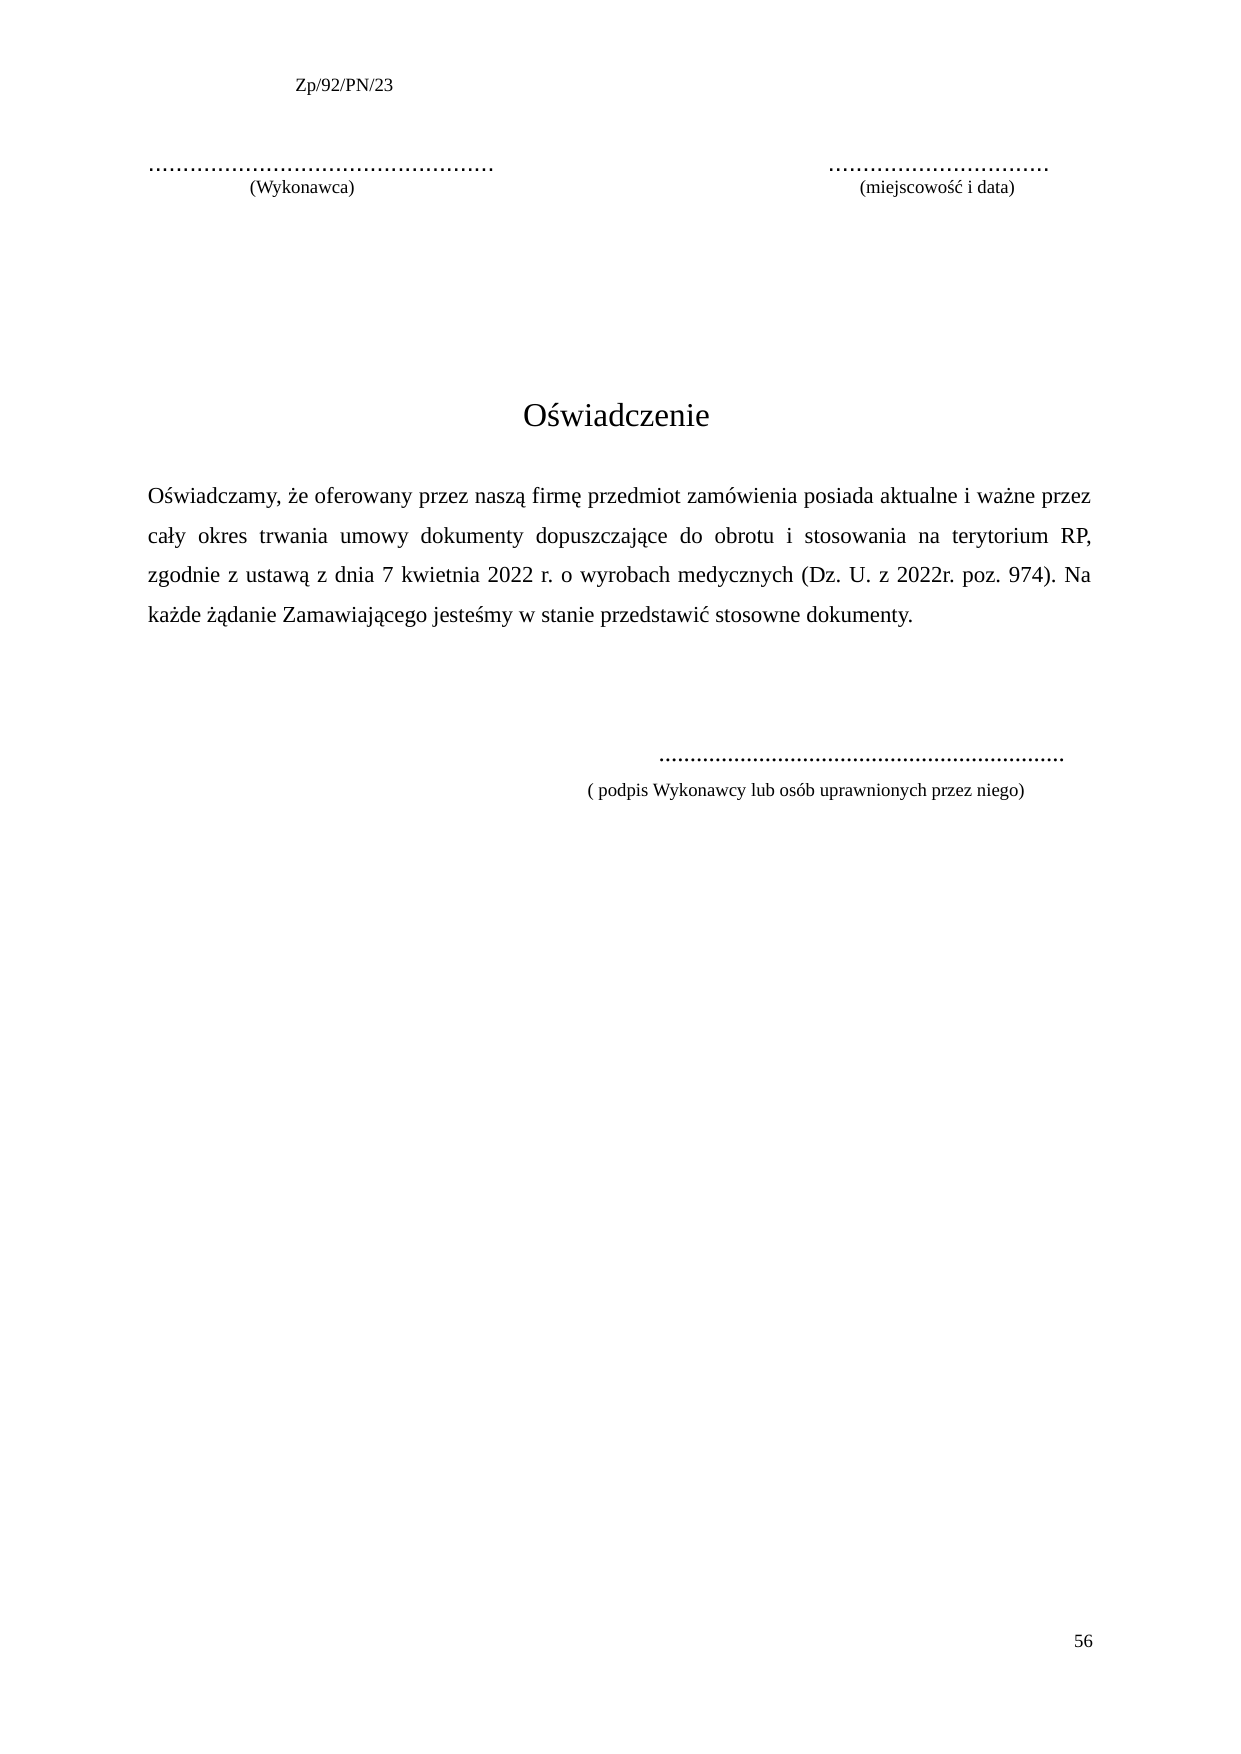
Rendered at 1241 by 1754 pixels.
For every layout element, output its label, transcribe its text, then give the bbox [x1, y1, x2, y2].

text ( podpis Wykonawcy lub osób uprawnionych przez niego) [148, 779, 1093, 801]
text (Wykonawca) (miejscowość i data) [148, 176, 1093, 198]
text .................................................. ................................ [148, 148, 1093, 176]
text Oświadczenie [369, 396, 1093, 434]
text Oświadczamy, że oferowany przez naszą firmę przedmiot zamówienia posiada aktualne i ważne przez cały okres trwania umowy dokumenty dopuszczające do obrotu i stosowania na terytorium RP, zgodnie z ustawą z dnia 7 kwietnia 2022 r. o wyrobach medycznych (Dz. U. z 2022r. poz. 974). Na każde żądanie Zamawiającego jesteśmy w stanie przedstawić stosowne dokumenty. [148, 482, 1093, 627]
text ................................................................. [177, 738, 1093, 767]
